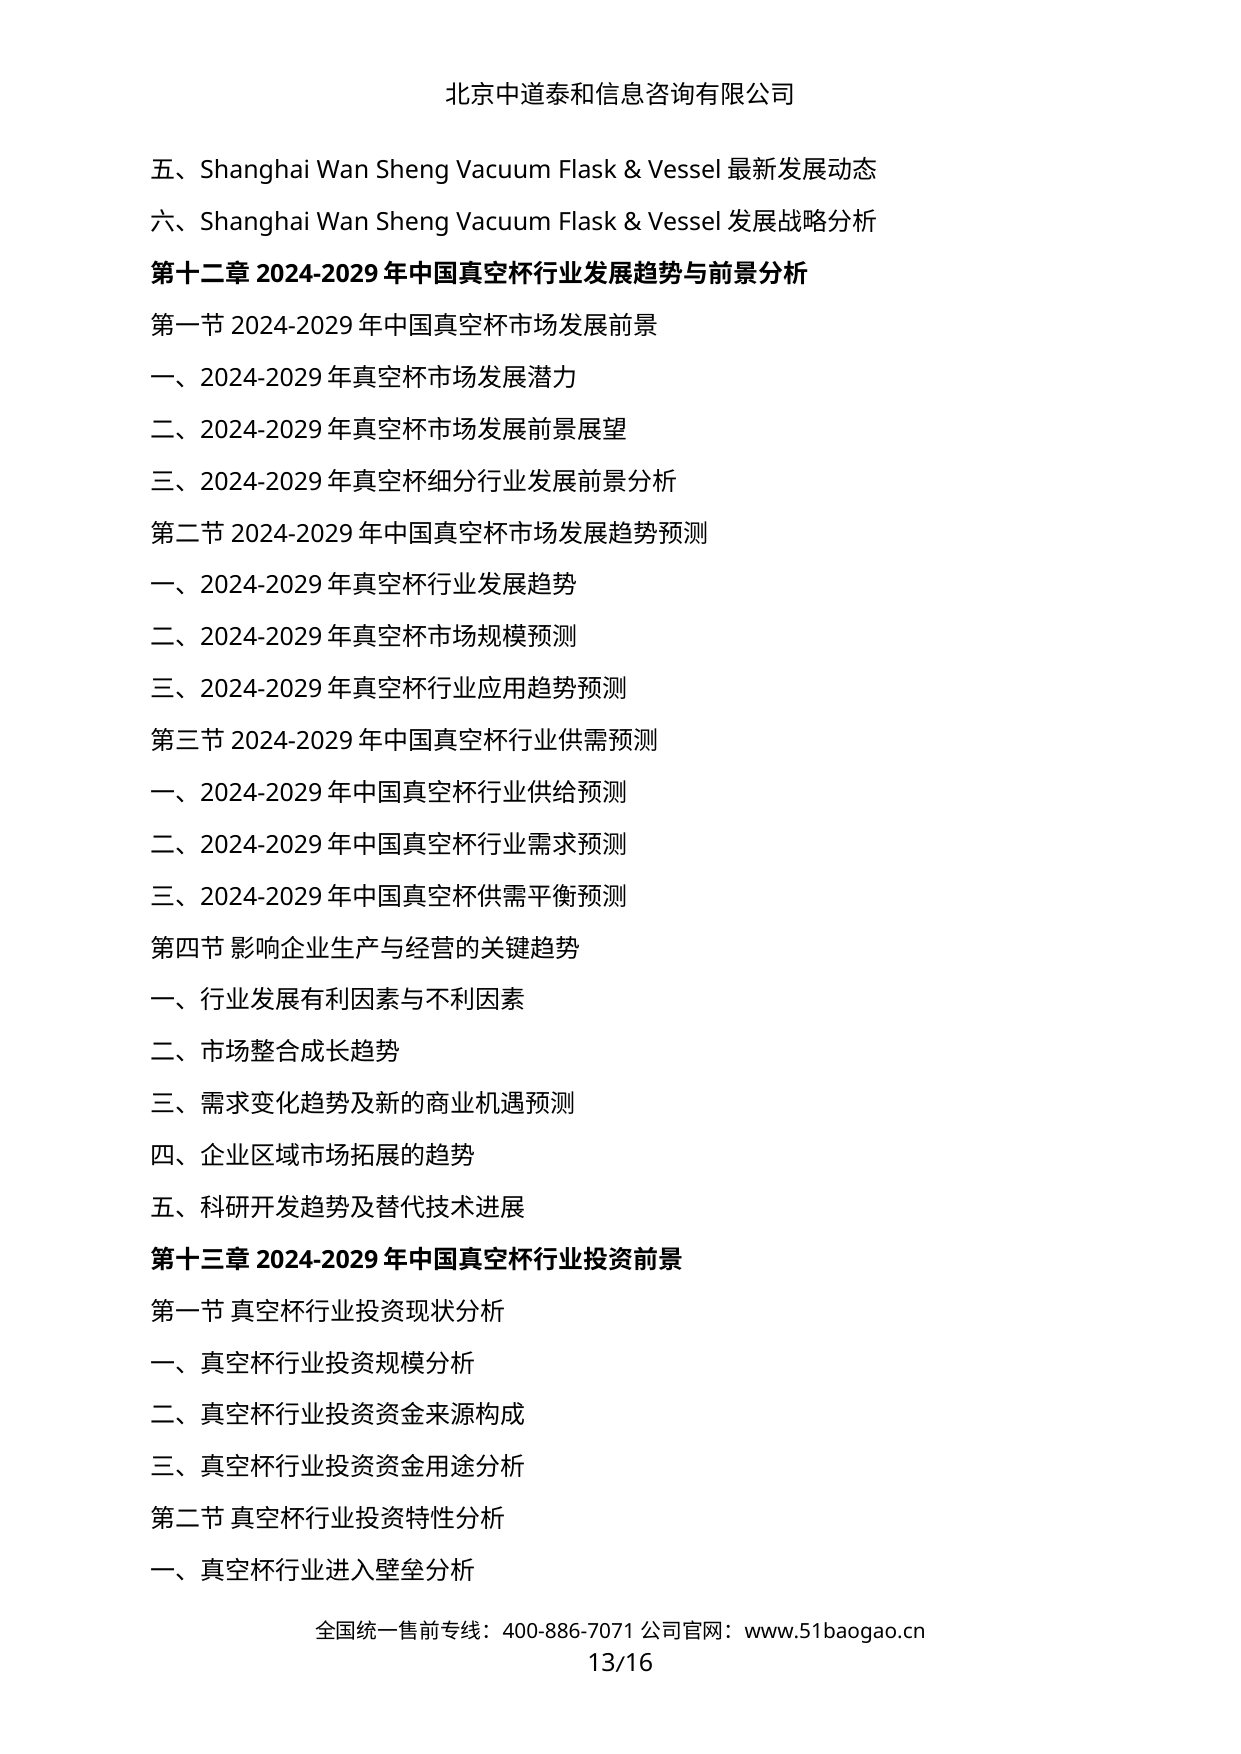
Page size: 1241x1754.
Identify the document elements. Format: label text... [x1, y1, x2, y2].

text 六、Shanghai Wan Sheng Vacuum Flask & Vessel发展战略分析 [150, 202, 1090, 238]
text 五、Shanghai Wan Sheng Vacuum Flask & Vessel最新发展动态 [150, 150, 1090, 186]
text 二、真空杯行业投资资金来源构成 [150, 1395, 1090, 1431]
text 第四节 影响企业生产与经营的关键趋势 [150, 928, 1090, 964]
text 第一节 真空杯行业投资现状分析 [150, 1291, 1090, 1327]
text 三、2024-2029年真空杯细分行业发展前景分析 [150, 461, 1090, 497]
text 第一节 2024-2029年中国真空杯市场发展前景 [150, 306, 1090, 342]
text 一、2024-2029年真空杯市场发展潜力 [150, 357, 1090, 394]
text 一、真空杯行业投资规模分析 [150, 1343, 1090, 1379]
text 三、2024-2029年真空杯行业应用趋势预测 [150, 669, 1090, 705]
text 一、2024-2029年真空杯行业发展趋势 [150, 565, 1090, 601]
text 一、2024-2029年中国真空杯行业供给预测 [150, 772, 1090, 809]
text 二、2024-2029年真空杯市场规模预测 [150, 617, 1090, 653]
text 二、2024-2029年真空杯市场发展前景展望 [150, 409, 1090, 446]
text 三、需求变化趋势及新的商业机遇预测 [150, 1084, 1090, 1120]
text 五、科研开发趋势及替代技术进展 [150, 1187, 1090, 1224]
text 第十三章 2024-2029年中国真空杯行业投资前景 [150, 1239, 1090, 1276]
text 四、企业区域市场拓展的趋势 [150, 1136, 1090, 1172]
text 三、真空杯行业投资资金用途分析 [150, 1447, 1090, 1483]
text 第三节 2024-2029年中国真空杯行业供需预测 [150, 721, 1090, 757]
text 二、市场整合成长趋势 [150, 1032, 1090, 1068]
text 第十二章 2024-2029年中国真空杯行业发展趋势与前景分析 [150, 254, 1090, 290]
text 三、2024-2029年中国真空杯供需平衡预测 [150, 876, 1090, 912]
text 第二节 2024-2029年中国真空杯市场发展趋势预测 [150, 513, 1090, 549]
text 一、真空杯行业进入壁垒分析 [150, 1551, 1090, 1587]
text 一、行业发展有利因素与不利因素 [150, 980, 1090, 1016]
text 第二节 真空杯行业投资特性分析 [150, 1499, 1090, 1535]
text 二、2024-2029年中国真空杯行业需求预测 [150, 824, 1090, 861]
